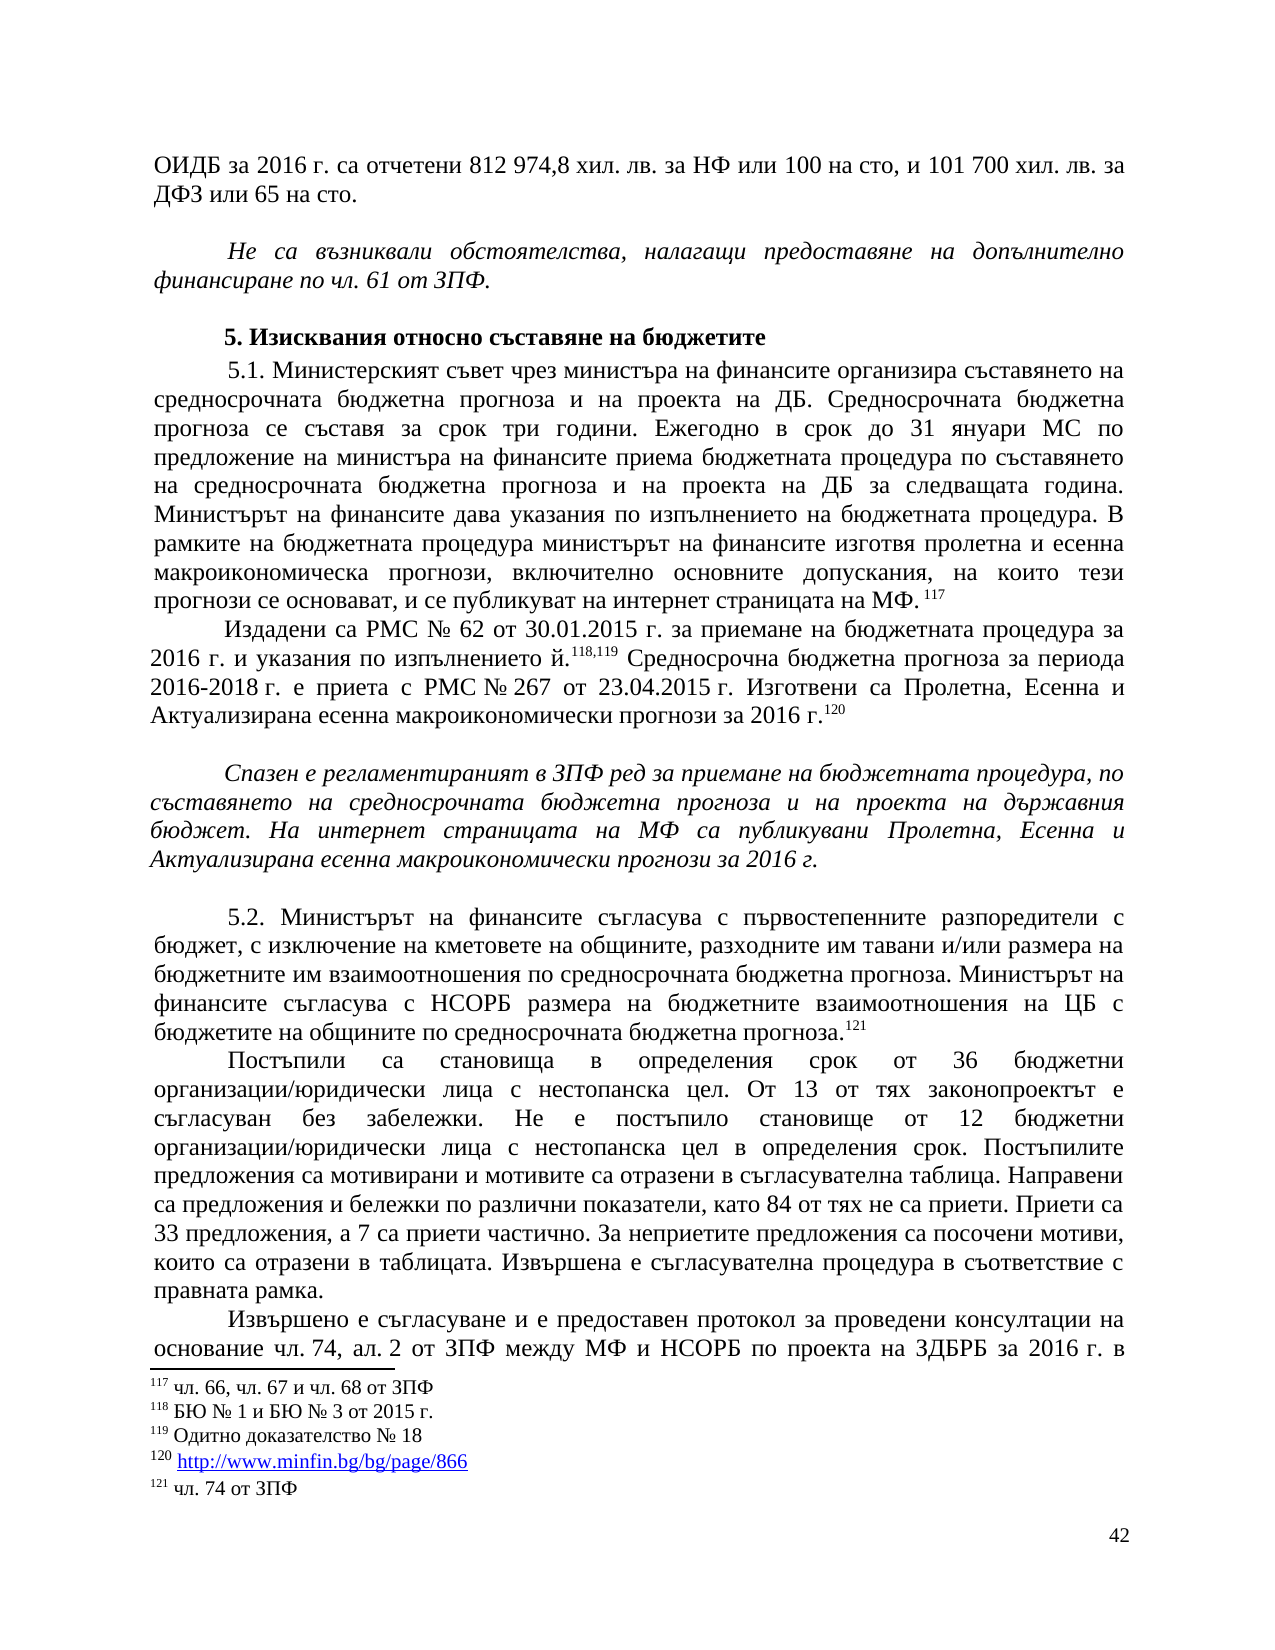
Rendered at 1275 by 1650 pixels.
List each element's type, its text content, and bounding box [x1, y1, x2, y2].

text 5.1. Министерският съвет чрез министъра на финансите организира съставянето на средносрочната бюджетна прогноза и на проекта на ДБ. Средносрочната бюджетна прогноза се съставя за срок три години. Ежегодно в срок до 31 януари МС по предложение на министъра на финансите приема бюджетната процедура по съставянето на средносрочната бюджетна прогноза и на проекта на ДБ за следващата година. Министърът на финансите дава указания по изпълнението на бюджетната процедура. В рамките на бюджетната процедура министърът на финансите изготвя пролетна и есенна макроикономическа прогнози, включително основните допускания, на които тези прогнози се основават, и се публикуват на интернет страницата на МФ. [153, 356, 1125, 614]
text Спазен е регламентираният в ЗПФ ред за приемане на бюджетната процедура, по съставянето на средносрочната бюджетна прогноза и на проекта на държавния бюджет. На интернет страницата на МФ са публикувани Пролетна, Есенна и Актуализирана есенна макроикономически прогнози за 2016 г. [150, 758, 1125, 873]
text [153, 1304, 1125, 1362]
text Постъпили са становища в определения срок от 36 бюджетни организации/юридически лица с нестопанска цел. От 13 от тях законопроектът е съгласуван без забележки. Не е постъпило становище от 12 бюджетни организации/юридически лица с нестопанска цел в определения срок. Постъпилите предложения са мотивирани и мотивите са отразени в съгласувателна таблица. Направени са предложения и бележки по различни показатели, като 84 от тях не са приети. Приети са 33 предложения, а 7 са приети частично. За неприетите предложения са посочени мотиви, които са отразени в таблицата. Извършена е съгласувателна процедура в съответствие с правната рамка. [153, 1046, 1125, 1304]
text 5. Изисквания относно съставяне на бюджетите [150, 322, 1125, 351]
text 5.2. Министърът на финансите съгласува с първостепенните разпоредители с бюджет, с изключение на кметовете на общините, разходните им тавани и/или размера на бюджетните им взаимоотношения по средносрочната бюджетна прогноза. Министърът на финансите съгласува с НСОРБ размера на бюджетните взаимоотношения на ЦБ с бюджетите на общините по средносрочната бюджетна прогноза. [153, 902, 1125, 1046]
text Не са възниквали обстоятелства, налагащи предоставяне на допълнително финансиране по чл. 61 от ЗПФ. [153, 236, 1125, 294]
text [153, 150, 1125, 207]
text Издадени са РМС № 62 от 30.01.2015 г. за приемане на бюджетната процедура за 2016 г. и указания по изпълнението й., Средносрочна бюджетна прогноза за периода 2016-2018 г. е приета с РМС № 267 от 23.04.2015 г. Изготвени са Пролетна, Есенна и Актуализирана есенна макроикономически прогнози за 2016 г. [150, 614, 1125, 729]
